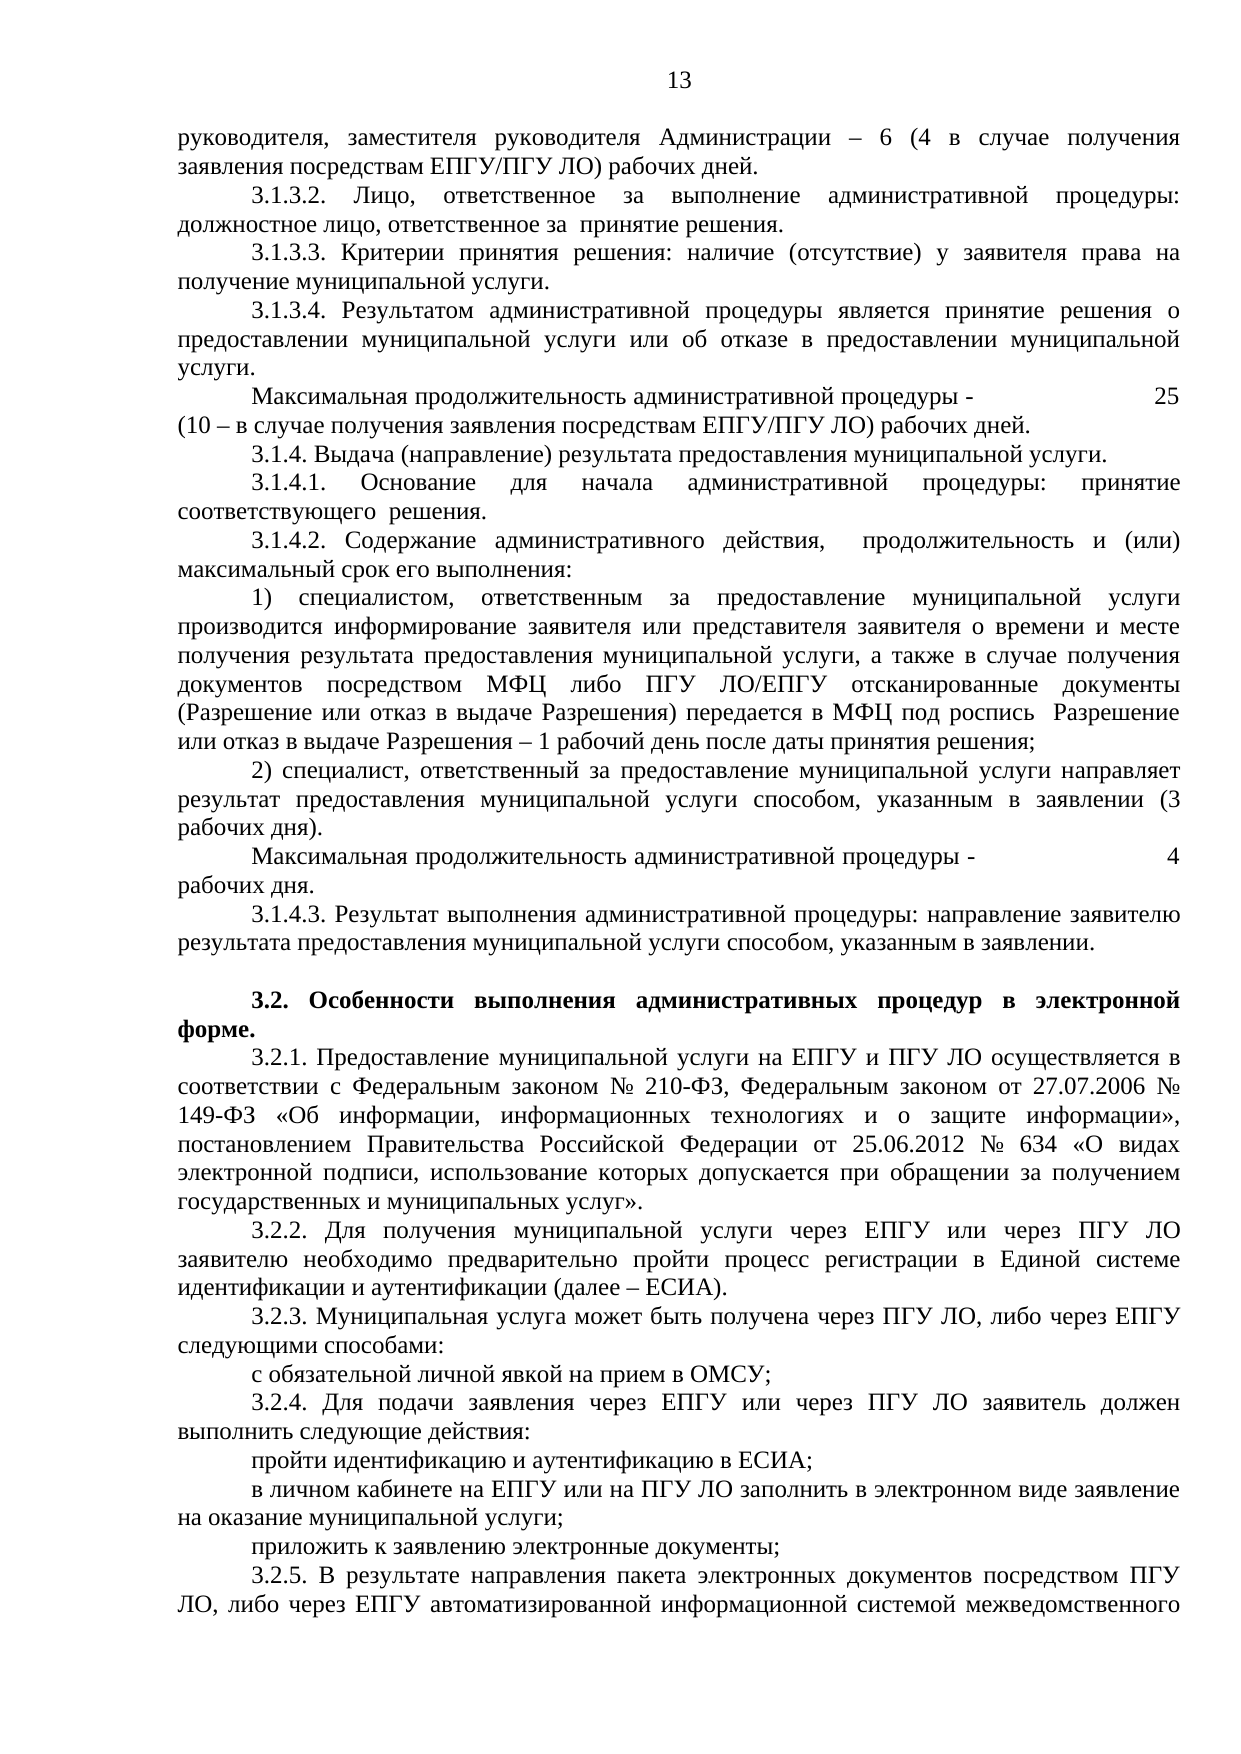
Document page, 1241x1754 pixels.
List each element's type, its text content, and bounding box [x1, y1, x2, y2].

text приложить к заявлению электронные документы; [177, 1531, 1181, 1560]
text 3.2.2. Для получения муниципальной услуги через ЕПГУ или через ПГУ ЛО заявителю необходимо предварительно пройти процесс регистрации в Единой системе идентификации и аутентификации (далее – ЕСИА). [177, 1215, 1181, 1301]
text 1) специалистом, ответственным за предоставление муниципальной услуги производится информирование заявителя или представителя заявителя о времени и месте получения результата предоставления муниципальной услуги, а также в случае получения документов посредством МФЦ либо ПГУ ЛО/ЕПГУ отсканированные документы (Разрешение или отказ в выдаче Разрешения) передается в МФЦ под роспись Разрешение или отказ в выдаче Разрешения – 1 рабочий день после даты принятия решения; [177, 582, 1181, 755]
text Максимальная продолжительность административной процедуры - 25 (10 – в случае получения заявления посредствам ЕПГУ/ПГУ ЛО) рабочих дней. [177, 381, 1181, 439]
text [177, 122, 1181, 180]
text 3.1.3.3. Критерии принятия решения: наличие (отсутствие) у заявителя права на получение муниципальной услуги. [177, 237, 1181, 295]
text 3.1.4.2. Содержание административного действия, продолжительность и (или) максимальный срок его выполнения: [177, 525, 1181, 582]
text 3.1.4.1. Основание для начала административной процедуры: принятие соответствующего решения. [177, 467, 1181, 525]
text пройти идентификацию и аутентификацию в ЕСИА; [177, 1445, 1181, 1474]
text 3.2. Особенности выполнения административных процедур в электронной форме. [177, 985, 1181, 1042]
text 3.2.3. Муниципальная услуга может быть получена через ПГУ ЛО, либо через ЕПГУ следующими способами: [177, 1301, 1181, 1359]
text 3.2.4. Для подачи заявления через ЕПГУ или через ПГУ ЛО заявитель должен выполнить следующие действия: [177, 1387, 1181, 1445]
text с обязательной личной явкой на прием в ОМСУ; [177, 1359, 1181, 1387]
text 3.1.3.4. Результатом административной процедуры является принятие решения о предоставлении муниципальной услуги или об отказе в предоставлении муниципальной услуги. [177, 295, 1181, 381]
text Максимальная продолжительность административной процедуры - 4 рабочих дня. [177, 841, 1181, 899]
text 2) специалист, ответственный за предоставление муниципальной услуги направляет результат предоставления муниципальной услуги способом, указанным в заявлении (3 рабочих дня). [177, 755, 1181, 841]
text в личном кабинете на ЕПГУ или на ПГУ ЛО заполнить в электронном виде заявление на оказание муниципальной услуги; [177, 1474, 1181, 1531]
text 3.2.1. Предоставление муниципальной услуги на ЕПГУ и ПГУ ЛО осуществляется в соответствии с Федеральным законом № 210-ФЗ, Федеральным законом от 27.07.2006 № 149-ФЗ «Об информации, информационных технологиях и о защите информации», постановлением Правительства Российской Федерации от 25.06.2012 № 634 «О видах электронной подписи, использование которых допускается при обращении за получением государственных и муниципальных услуг». [177, 1042, 1181, 1215]
text 3.1.3.2. Лицо, ответственное за выполнение административной процедуры: должностное лицо, ответственное за принятие решения. [177, 180, 1181, 237]
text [177, 1560, 1181, 1617]
text 3.1.4. Выдача (направление) результата предоставления муниципальной услуги. [177, 439, 1181, 467]
text 3.1.4.3. Результат выполнения административной процедуры: направление заявителю результата предоставления муниципальной услуги способом, указанным в заявлении. [177, 899, 1181, 956]
